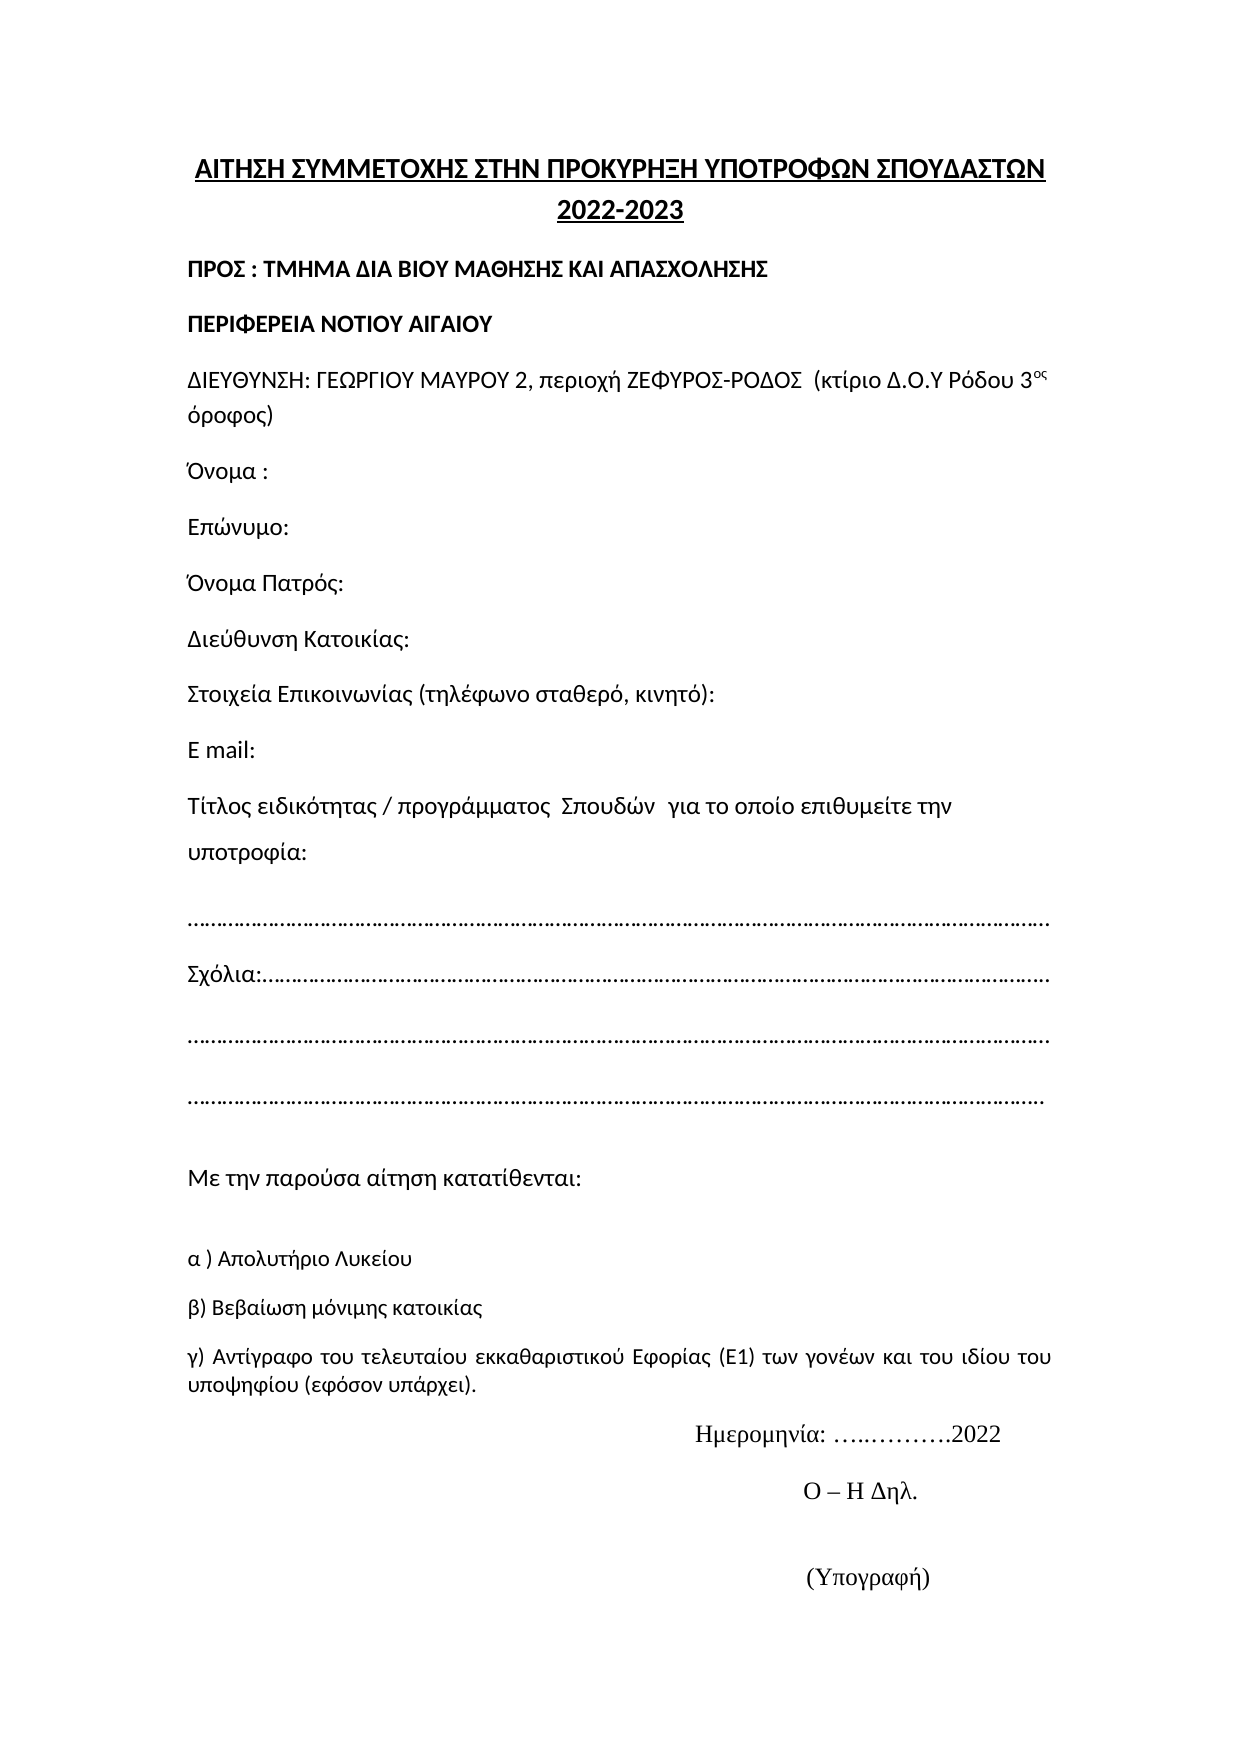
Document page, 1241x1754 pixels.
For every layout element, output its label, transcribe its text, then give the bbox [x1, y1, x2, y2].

text ΠΕΡΙΦΕΡΕΙΑ ΝΟΤΙΟΥ ΑΙΓΑΙΟΥ [187, 308, 1053, 339]
text Όνομα : [187, 455, 1053, 486]
text α ) Απολυτήριο Λυκείου [187, 1244, 1053, 1272]
text Ημερομηνία: …..……….2022 [187, 1419, 1002, 1447]
text Διεύθυνση Κατοικίας: [187, 623, 1053, 653]
text Με την παρούσα αίτηση κατατίθενται: [187, 1162, 1053, 1193]
text Σχόλια:………………………………………………………………………………………………………………………..……………………………………………………………………………………………………………………………………………………………………………………………………………………………………………………………………….. [187, 958, 1053, 1111]
text γ) Αντίγραφο του τελευταίου εκκαθαριστικού Εφορίας (Ε1) των γονέων και του ιδίου του υποψηφίου (εφόσον υπάρχει). [187, 1342, 1053, 1398]
text ΠΡΟΣ : ΤΜΗΜΑ ΔΙΑ ΒΙΟΥ ΜΑΘΗΣΗΣ ΚΑΙ ΑΠΑΣΧΟΛΗΣΗΣ [187, 253, 1053, 283]
text AITΗΣΗ ΣΥΜΜΕΤΟΧΗΣ ΣΤΗΝ ΠΡΟΚΥΡΗΞΗ ΥΠΟΤΡΟΦΩΝ ΣΠΟΥΔΑΣΤΩΝ 2022-2023 [187, 150, 1053, 227]
text Όνομα Πατρός: [187, 567, 1053, 597]
text Tίτλος ειδικότητας / προγράμματος Σπουδών για το οποίο επιθυμείτε την υποτροφία: [187, 790, 1053, 866]
text β) Βεβαίωση μόνιμης κατοικίας [187, 1293, 1053, 1321]
text Ε mail: [187, 734, 1053, 765]
text Ο – Η Δηλ. [187, 1476, 1002, 1505]
text Στοιχεία Επικοινωνίας (τηλέφωνο σταθερό, κινητό): [187, 678, 1053, 709]
text ΔΙΕΥΘΥΝΣΗ: ΓΕΩΡΓΙΟΥ ΜΑΥΡΟΥ 2, περιοχή ΖΕΦΥΡΟΣ-ΡΟΔΟΣ (κτίριο Δ.Ο.Υ Ρόδου 3ος όροφος) [187, 364, 1053, 430]
text (Υπογραφή) [187, 1562, 1002, 1591]
text …………………………………………………………………………………………………………………………………… [187, 902, 1053, 933]
text Eπώνυμο: [187, 511, 1053, 542]
